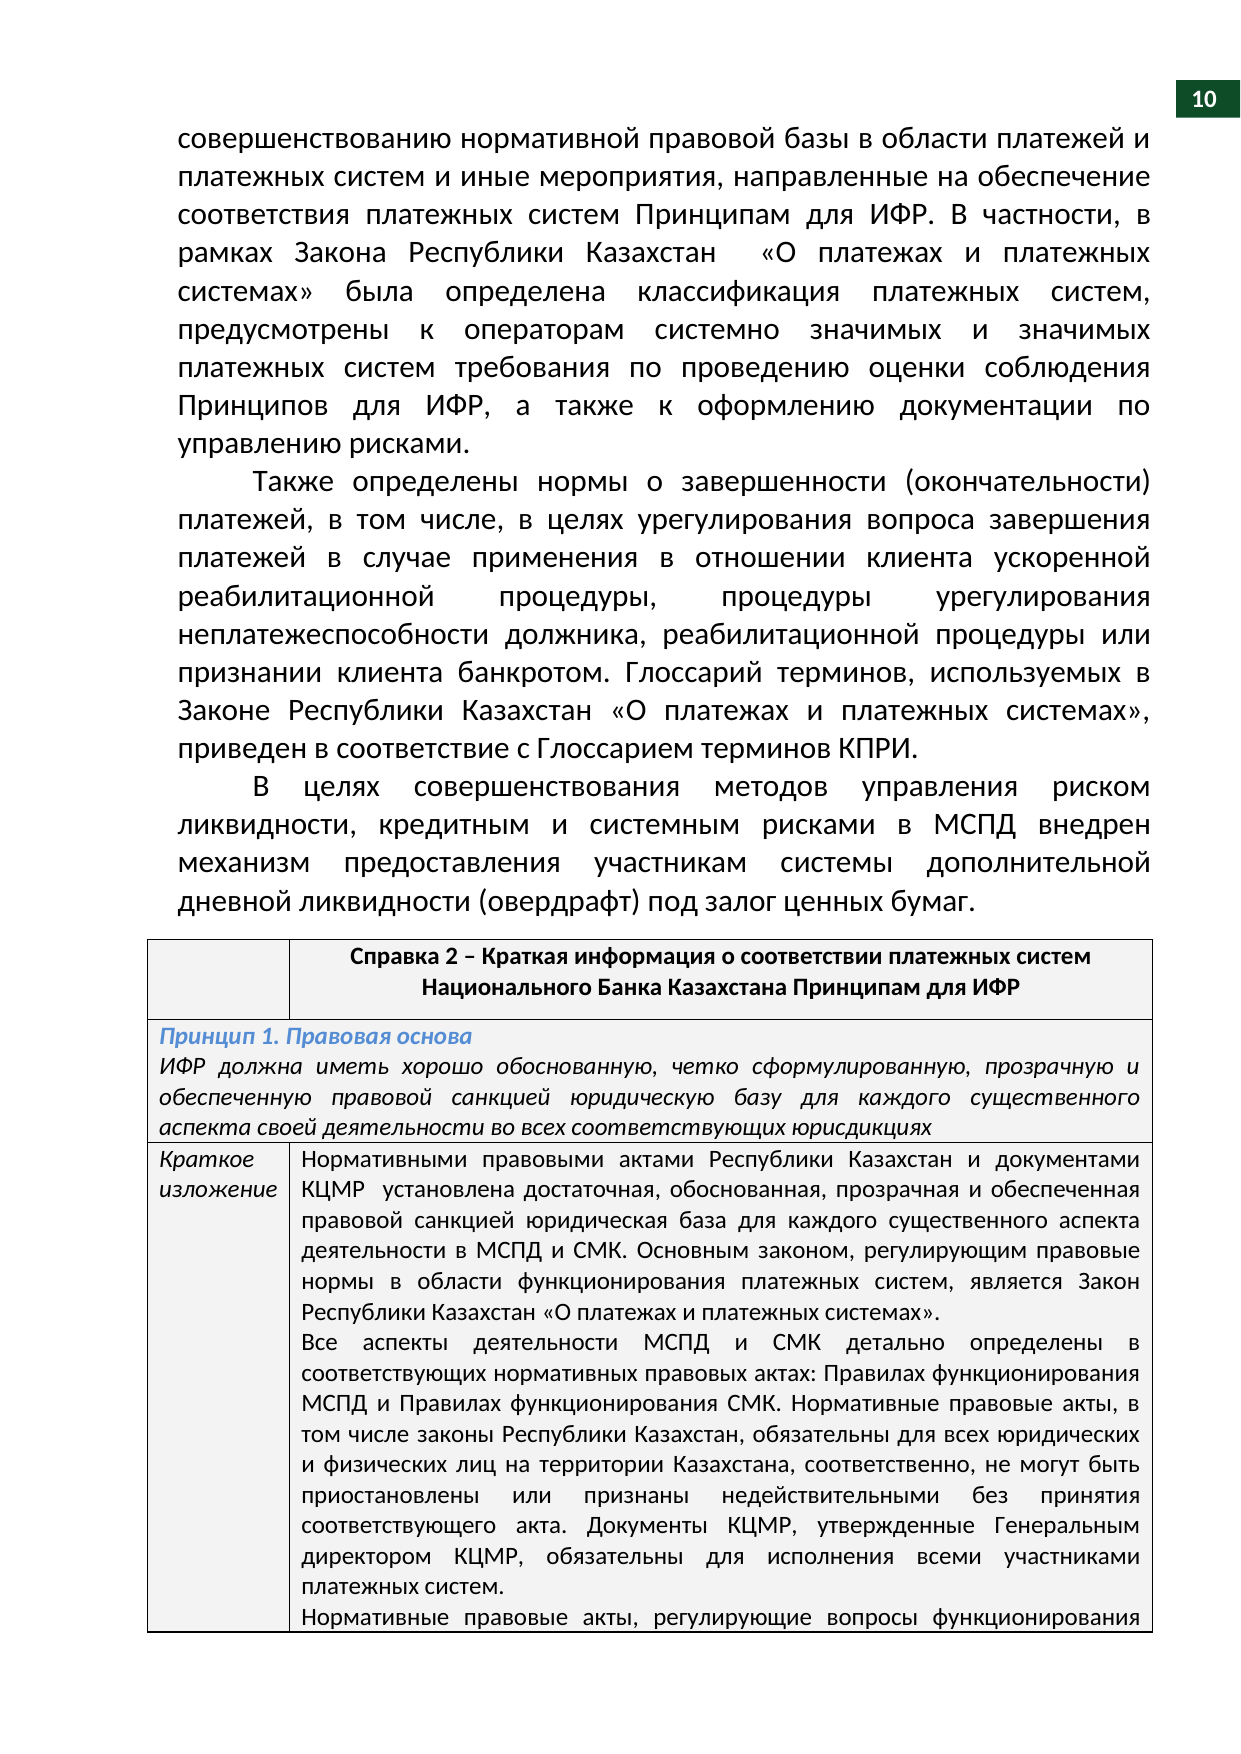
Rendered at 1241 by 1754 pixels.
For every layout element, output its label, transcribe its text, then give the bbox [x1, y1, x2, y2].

table_header [148, 940, 289, 1019]
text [177, 118, 1152, 461]
table_cell Краткое изложение [148, 1143, 289, 1631]
table_cell Принцип 1. Правовая основа ИФР должна иметь хорошо обоснованную, четко сформулированную, прозрачную и обеспеченную правовой санкцией юридическую базу для каждого существенного аспекта своей деятельности во всех соответствующих юрисдикциях [148, 1020, 1152, 1142]
text Также определены нормы о завершенности (окончательности) платежей, в том числе, в целях урегулирования вопроса завершения платежей в случае применения в отношении клиента ускоренной реабилитационной процедуры, процедуры урегулирования неплатежеспособности должника, реабилитационной процедуры или признании клиента банкротом. Глоссарий терминов, используемых в Законе Республики Казахстан «О платежах и платежных системах», приведен в соответствие с Глоссарием терминов КПРИ. [177, 461, 1152, 766]
text В целях совершенствования методов управления риском ликвидности, кредитным и системным рисками в МСПД внедрен механизм предоставления участникам системы дополнительной дневной ликвидности (овердрафт) под залог ценных бумаг. [177, 766, 1152, 919]
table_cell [290, 1143, 1152, 1631]
table_header Справка 2 – Краткая информация о соответствии платежных систем Национального Банка Казахстана Принципам для ИФР [290, 940, 1152, 1019]
